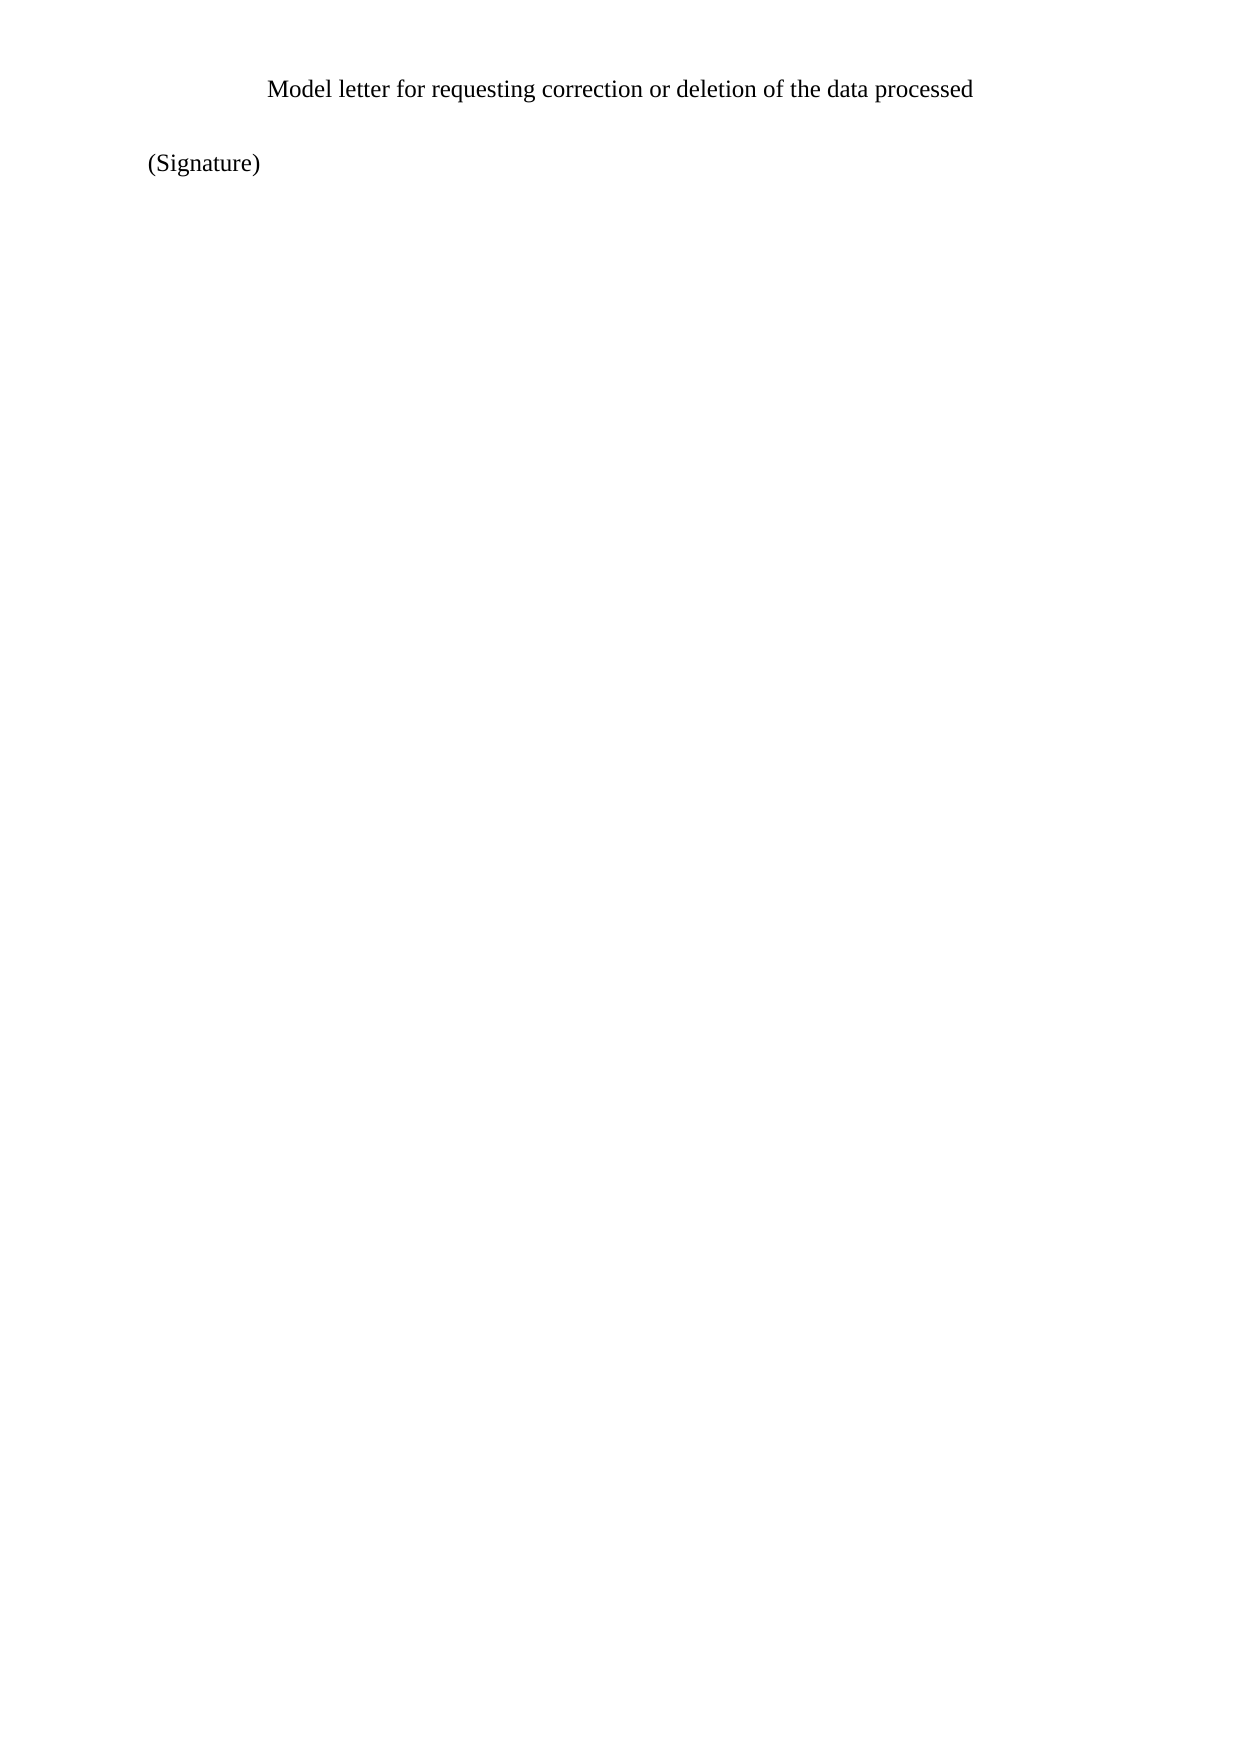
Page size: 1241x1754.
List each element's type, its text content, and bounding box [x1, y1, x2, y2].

text (Signature) [148, 148, 1093, 176]
